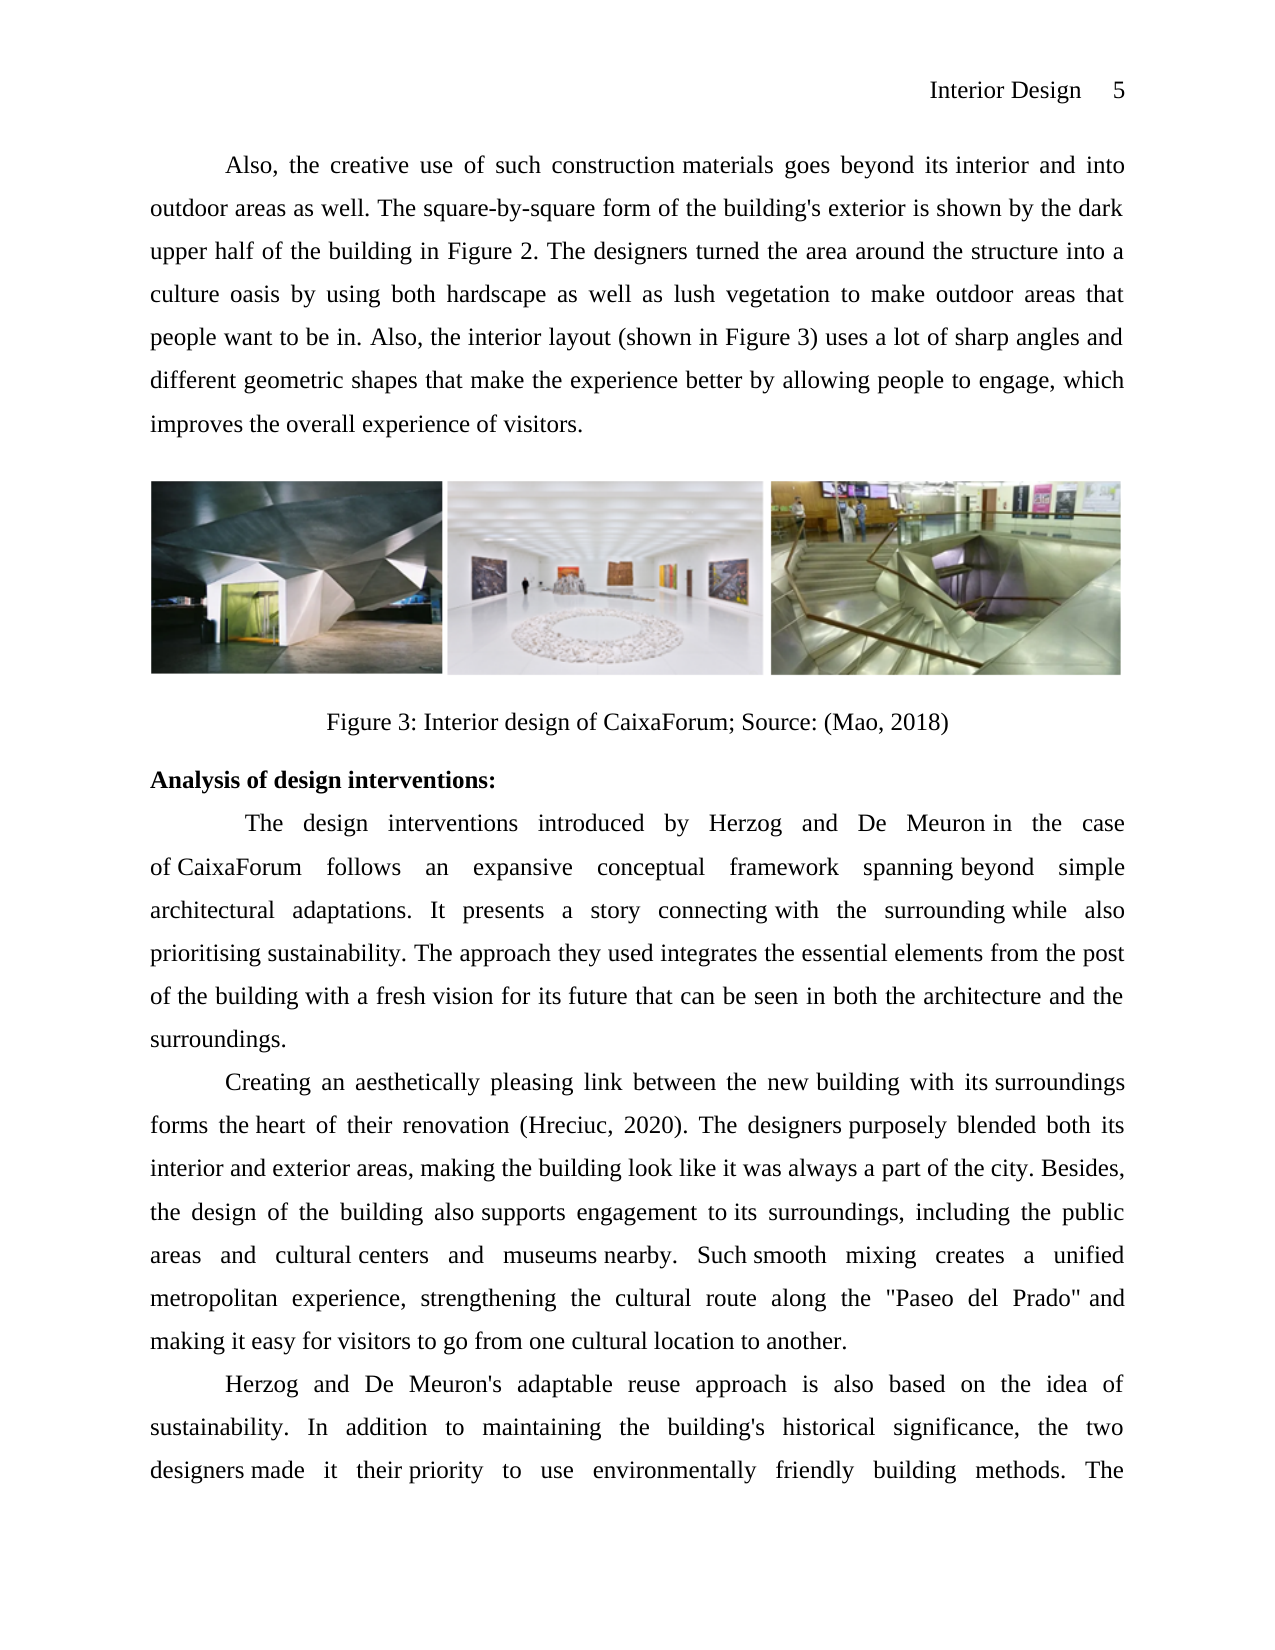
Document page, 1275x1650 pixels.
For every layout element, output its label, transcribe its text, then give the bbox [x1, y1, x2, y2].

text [150, 1369, 1125, 1484]
text Figure 3: Interior design of CaixaForum; Source: (Mao, 2018) [150, 707, 1125, 736]
text The design interventions introduced by Herzog and De Meuron in the case of CaixaForum follows an expansive conceptual framework spanning beyond simple architectural adaptations. It presents a story connecting with the surrounding while also prioritising sustainability. The approach they used integrates the essential elements from the post of the building with a fresh vision for its future that can be seen in both the architecture and the surroundings. [150, 808, 1125, 1053]
text Creating an aesthetically pleasing link between the new building with its surroundings forms the heart of their renovation (Hreciuc, 2020). The designers purposely blended both its interior and exterior areas, making the building look like it was always a part of the city. Besides, the design of the building also supports engagement to its surroundings, including the public areas and cultural centers and museums nearby. Such smooth mixing creates a unified metropolitan experience, strengthening the cultural route along the "Paseo del Prado" and making it easy for visitors to go from one cultural location to another. [150, 1067, 1125, 1355]
text Analysis of design interventions: [150, 765, 1125, 794]
text Also, the creative use of such construction materials goes beyond its interior and into outdoor areas as well. The square-by-square form of the building's exterior is shown by the dark upper half of the building in Figure 2. The designers turned the area around the structure into a culture oasis by using both hardscape as well as lush vegetation to make outdoor areas that people want to be in. Also, the interior layout (shown in Figure 3) uses a lot of sharp angles and different geometric shapes that make the experience better by allowing people to engage, which improves the overall experience of visitors. [150, 150, 1125, 437]
picture [150, 481, 1125, 679]
